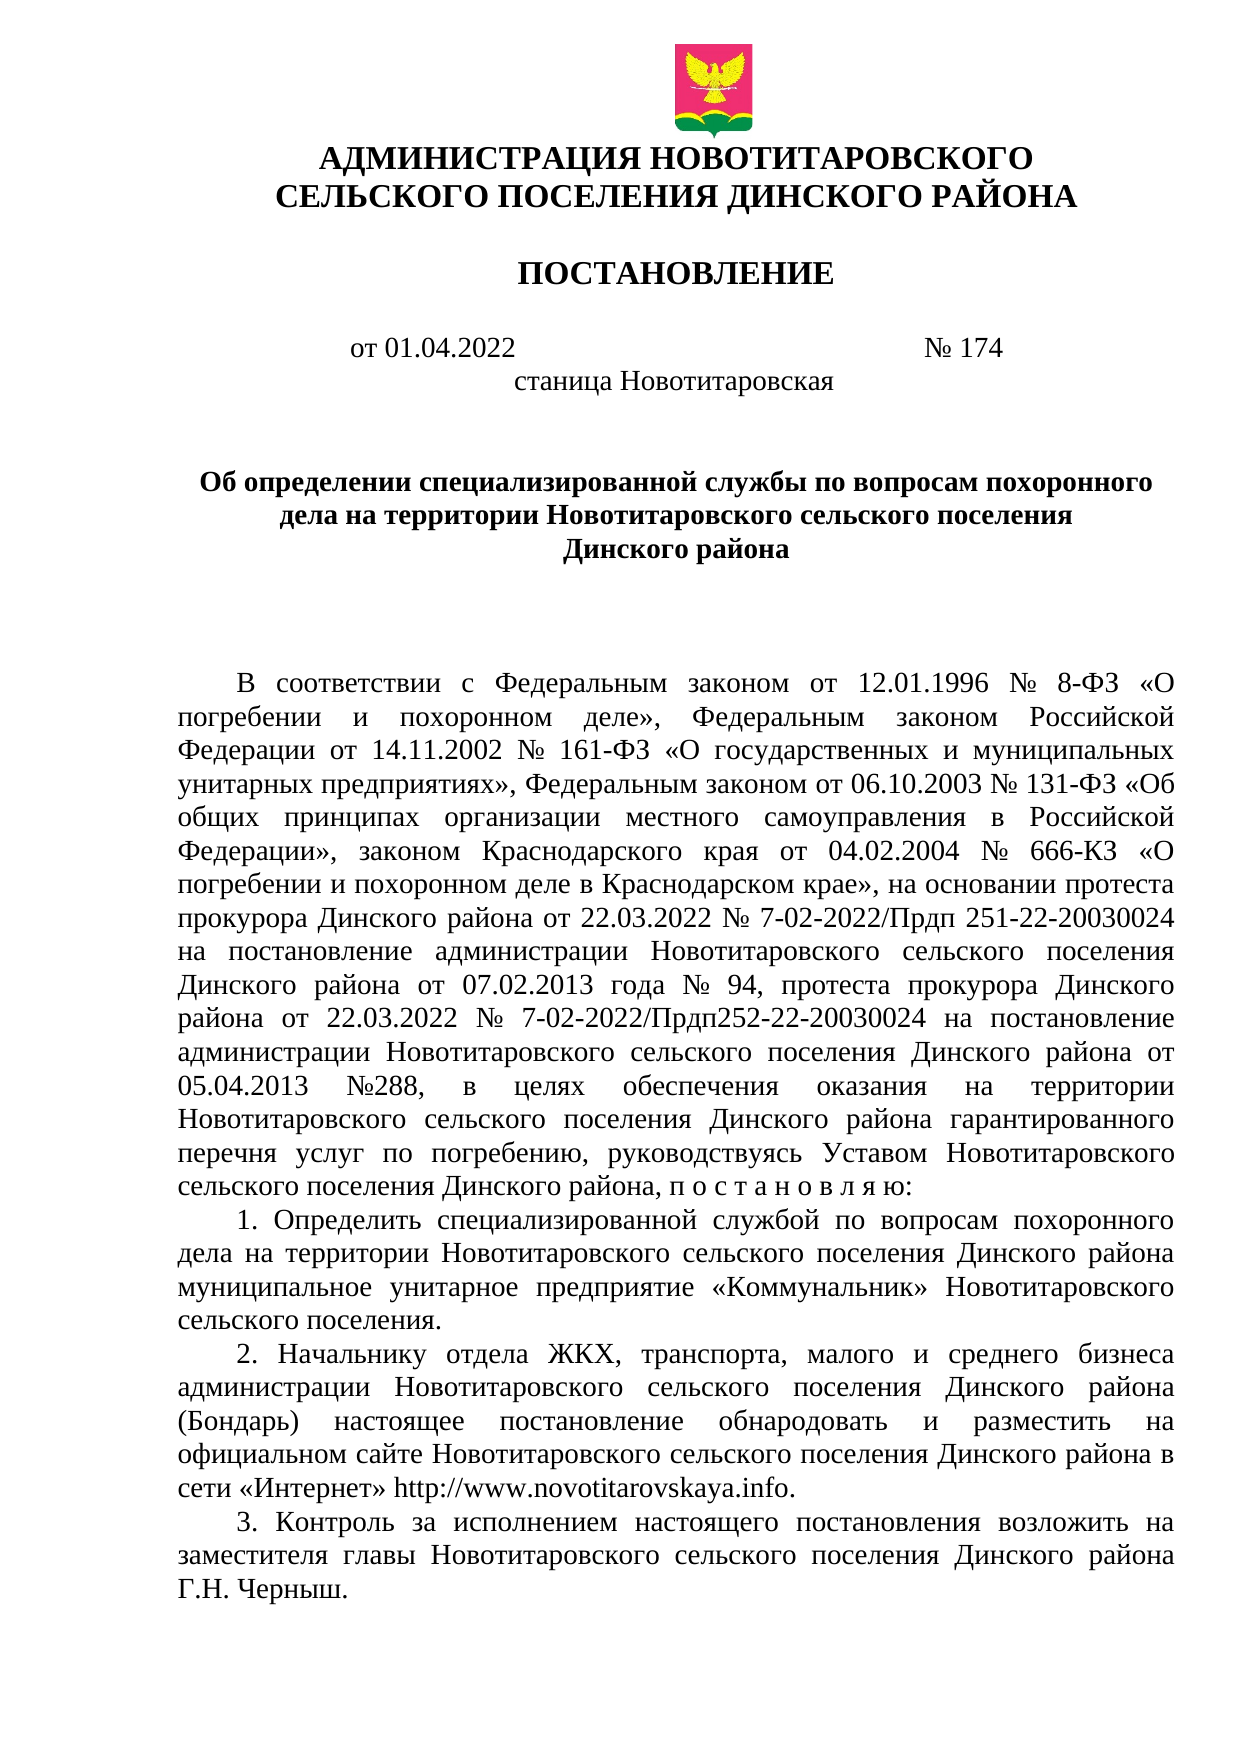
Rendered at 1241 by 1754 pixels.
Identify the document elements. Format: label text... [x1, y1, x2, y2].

text СЕЛЬСКОГО ПОСЕЛЕНИЯ ДИНСКОГО РАЙОНА [177, 176, 1175, 215]
text 3. Контроль за исполнением настоящего постановления возложить на заместителя главы Новотитаровского сельского поселения Динского района Г.Н. Черныш. [177, 1504, 1175, 1604]
text 1. Определить специализированной службой по вопросам похоронного дела на территории Новотитаровского сельского поселения Динского района муниципальное унитарное предприятие «Коммунальник» Новотитаровского сельского поселения. [177, 1202, 1175, 1336]
text АДМИНИСТРАЦИЯ НОВОТИТАРОВСКОГО [177, 138, 1175, 176]
picture [675, 44, 753, 139]
text В соответствии с Федеральным законом от 12.01.1996 № 8-ФЗ «О погребении и похоронном деле», Федеральным законом Российской Федерации от 14.11.2002 № 161-ФЗ «О государственных и муниципальных унитарных предприятиях», Федеральным законом от 06.10.2003 № 131-ФЗ «Об общих принципах организации местного самоуправления в Российской Федерации», законом Краснодарского края от 04.02.2004 № 666-КЗ «О погребении и похоронном деле в Краснодарском крае», на основании протеста прокурора Динского района от 22.03.2022 № 7-02-2022/Прдп 251-22-20030024 на постановление администрации Новотитаровского сельского поселения Динского района от 07.02.2013 года № 94, протеста прокурора Динского района от 22.03.2022 № 7-02-2022/Прдп252-22-20030024 на постановление администрации Новотитаровского сельского поселения Динского района от 05.04.2013 №288, в целях обеспечения оказания на территории Новотитаровского сельского поселения Динского района гарантированного перечня услуг по погребению, руководствуясь Уставом Новотитаровского сельского поселения Динского района, п о с т а н о в л я ю: [177, 665, 1175, 1202]
text от 01.04.2022 № 174 [177, 330, 1175, 363]
text станица Новотитаровская [177, 363, 1171, 397]
text ПОСТАНОВЛЕНИЕ [177, 253, 1175, 291]
subtitle Об определении специализированной службы по вопросам похоронного дела на территории Новотитаровского сельского поселения [177, 464, 1175, 531]
text 2. Начальнику отдела ЖКХ, транспорта, малого и среднего бизнеса администрации Новотитаровского сельского поселения Динского района (Бондарь) настоящее постановление обнародовать и разместить на официальном сайте Новотитаровского сельского поселения Динского района в сети «Интернет» http://www.novotitarovskaya.info. [177, 1336, 1175, 1504]
subtitle Динского района [177, 531, 1175, 564]
